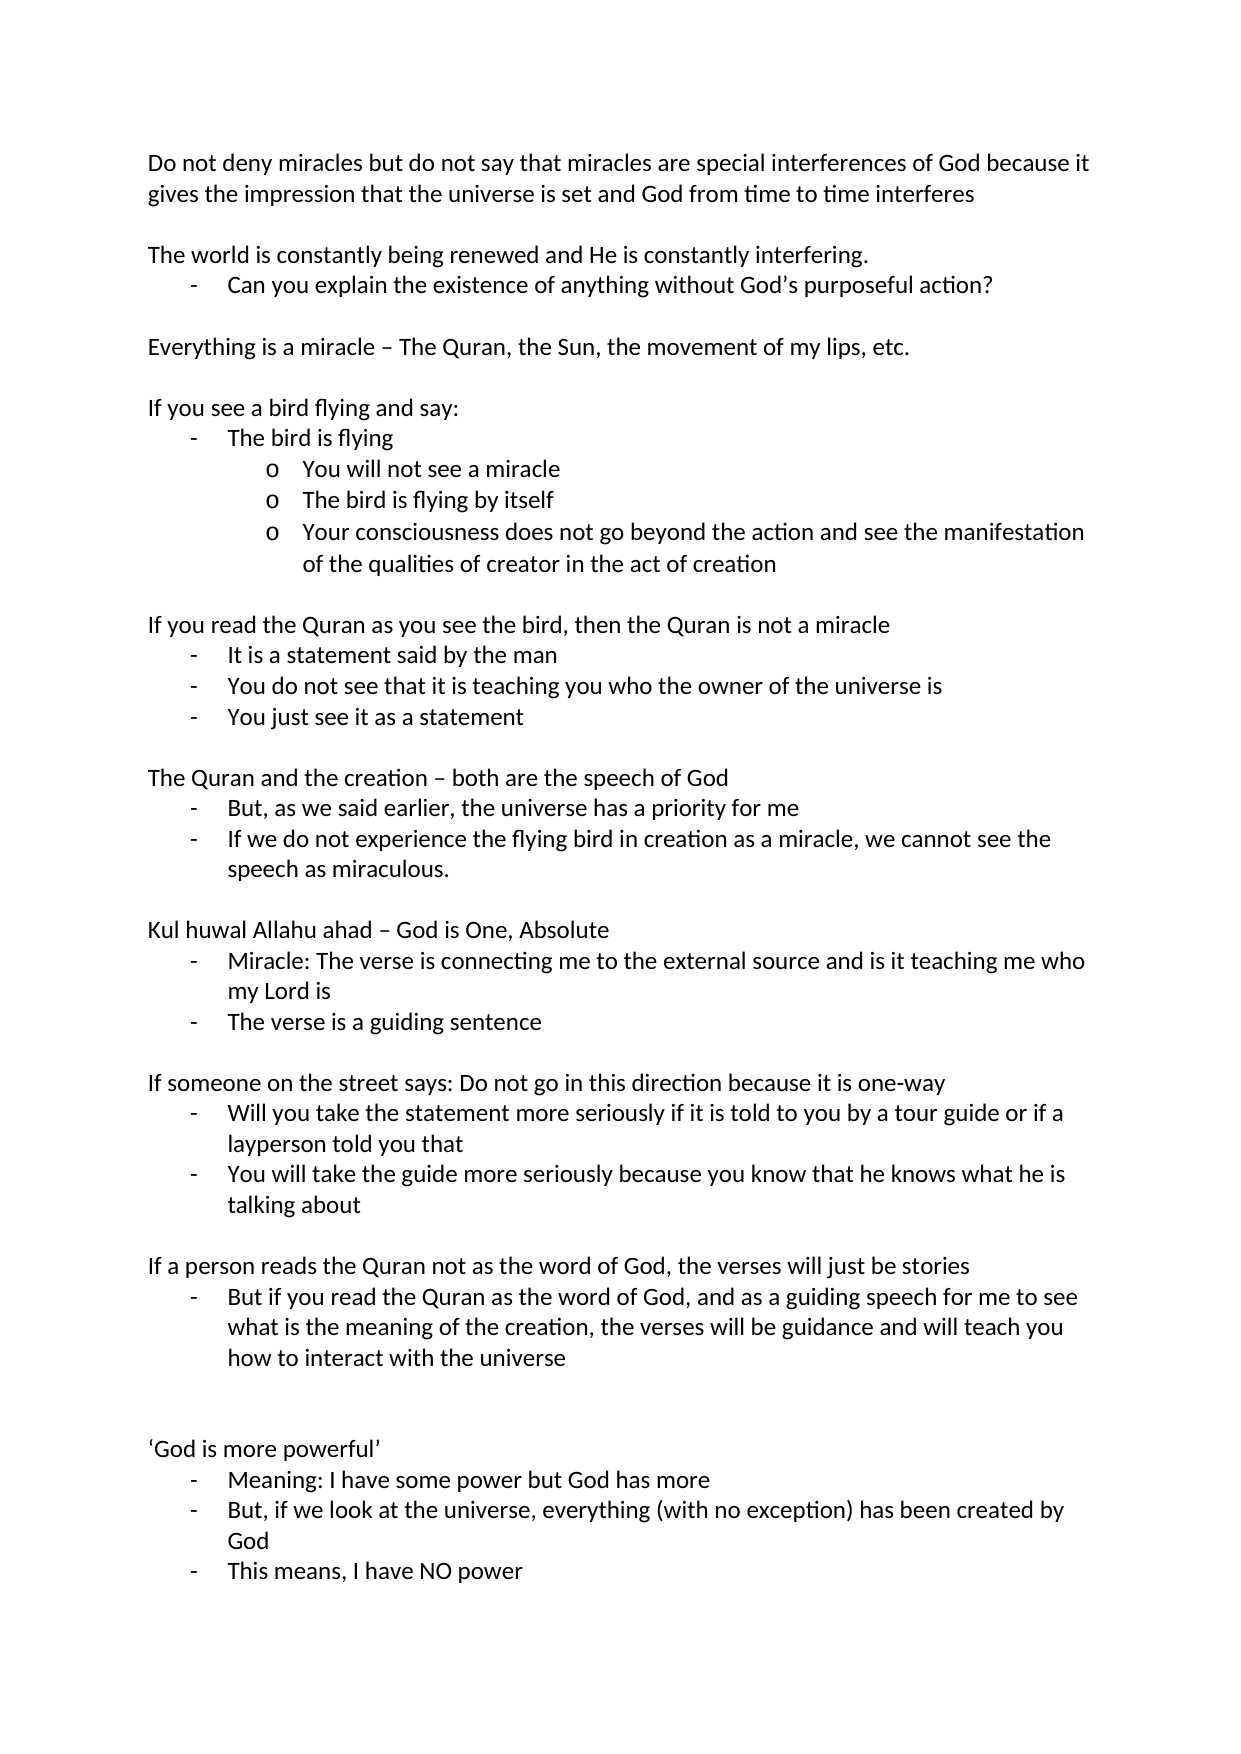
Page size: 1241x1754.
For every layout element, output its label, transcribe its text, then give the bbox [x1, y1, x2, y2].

list But if you read the Quran as the word of God, and as a guiding speech for me to see what is the meaning of the creation, the verses will be guidance and will teach you how to interact with the universe [190, 1281, 1093, 1372]
list Your consciousness does not go beyond the action and see the manifestation of the qualities of creator in the act of creation [265, 516, 1093, 579]
text Do not deny miracles but do not say that miracles are special interferences of God because it gives the impression that the universe is set and God from time to time interferes [148, 148, 1093, 209]
list But, if we look at the universe, everything (with no exception) has been created by God [190, 1494, 1093, 1555]
list The verse is a guiding sentence [190, 1006, 1093, 1036]
text If you see a bird flying and say: [148, 392, 1093, 422]
list Miracle: The verse is connecting me to the external source and is it teaching me who my Lord is [190, 945, 1093, 1006]
text ‘God is more powerful’ [148, 1433, 1093, 1464]
list You just see it as a statement [190, 701, 1093, 731]
text If you read the Quran as you see the bird, then the Quran is not a miracle [148, 609, 1093, 640]
list You do not see that it is teaching you who the owner of the universe is [190, 670, 1093, 701]
text If a person reads the Quran not as the word of God, the verses will just be stories [148, 1250, 1093, 1281]
text Everything is a miracle – The Quran, the Sun, the movement of my lips, etc. [148, 331, 1093, 361]
list Can you explain the existence of anything without God’s purposeful action? [190, 270, 1093, 300]
text Kul huwal Allahu ahad – God is One, Absolute [148, 914, 1093, 945]
list You will not see a miracle [265, 453, 1093, 484]
list This means, I have NO power [190, 1555, 1093, 1586]
list Will you take the statement more seriously if it is told to you by a tour guide or if a layperson told you that [190, 1097, 1093, 1158]
text The world is constantly being renewed and He is constantly interfering. [148, 239, 1093, 270]
list It is a statement said by the man [190, 640, 1093, 670]
list You will take the guide more seriously because you know that he knows what he is talking about [190, 1158, 1093, 1219]
list But, as we said earlier, the universe has a priority for me [190, 792, 1093, 823]
list If we do not experience the flying bird in creation as a miracle, we cannot see the speech as miraculous. [190, 823, 1093, 884]
list The bird is flying [190, 422, 1093, 453]
text The Quran and the creation – both are the speech of God [148, 762, 1093, 792]
list Meaning: I have some power but God has more [190, 1464, 1093, 1494]
text If someone on the street says: Do not go in this direction because it is one-way [148, 1067, 1093, 1097]
list The bird is flying by itself [265, 484, 1093, 516]
